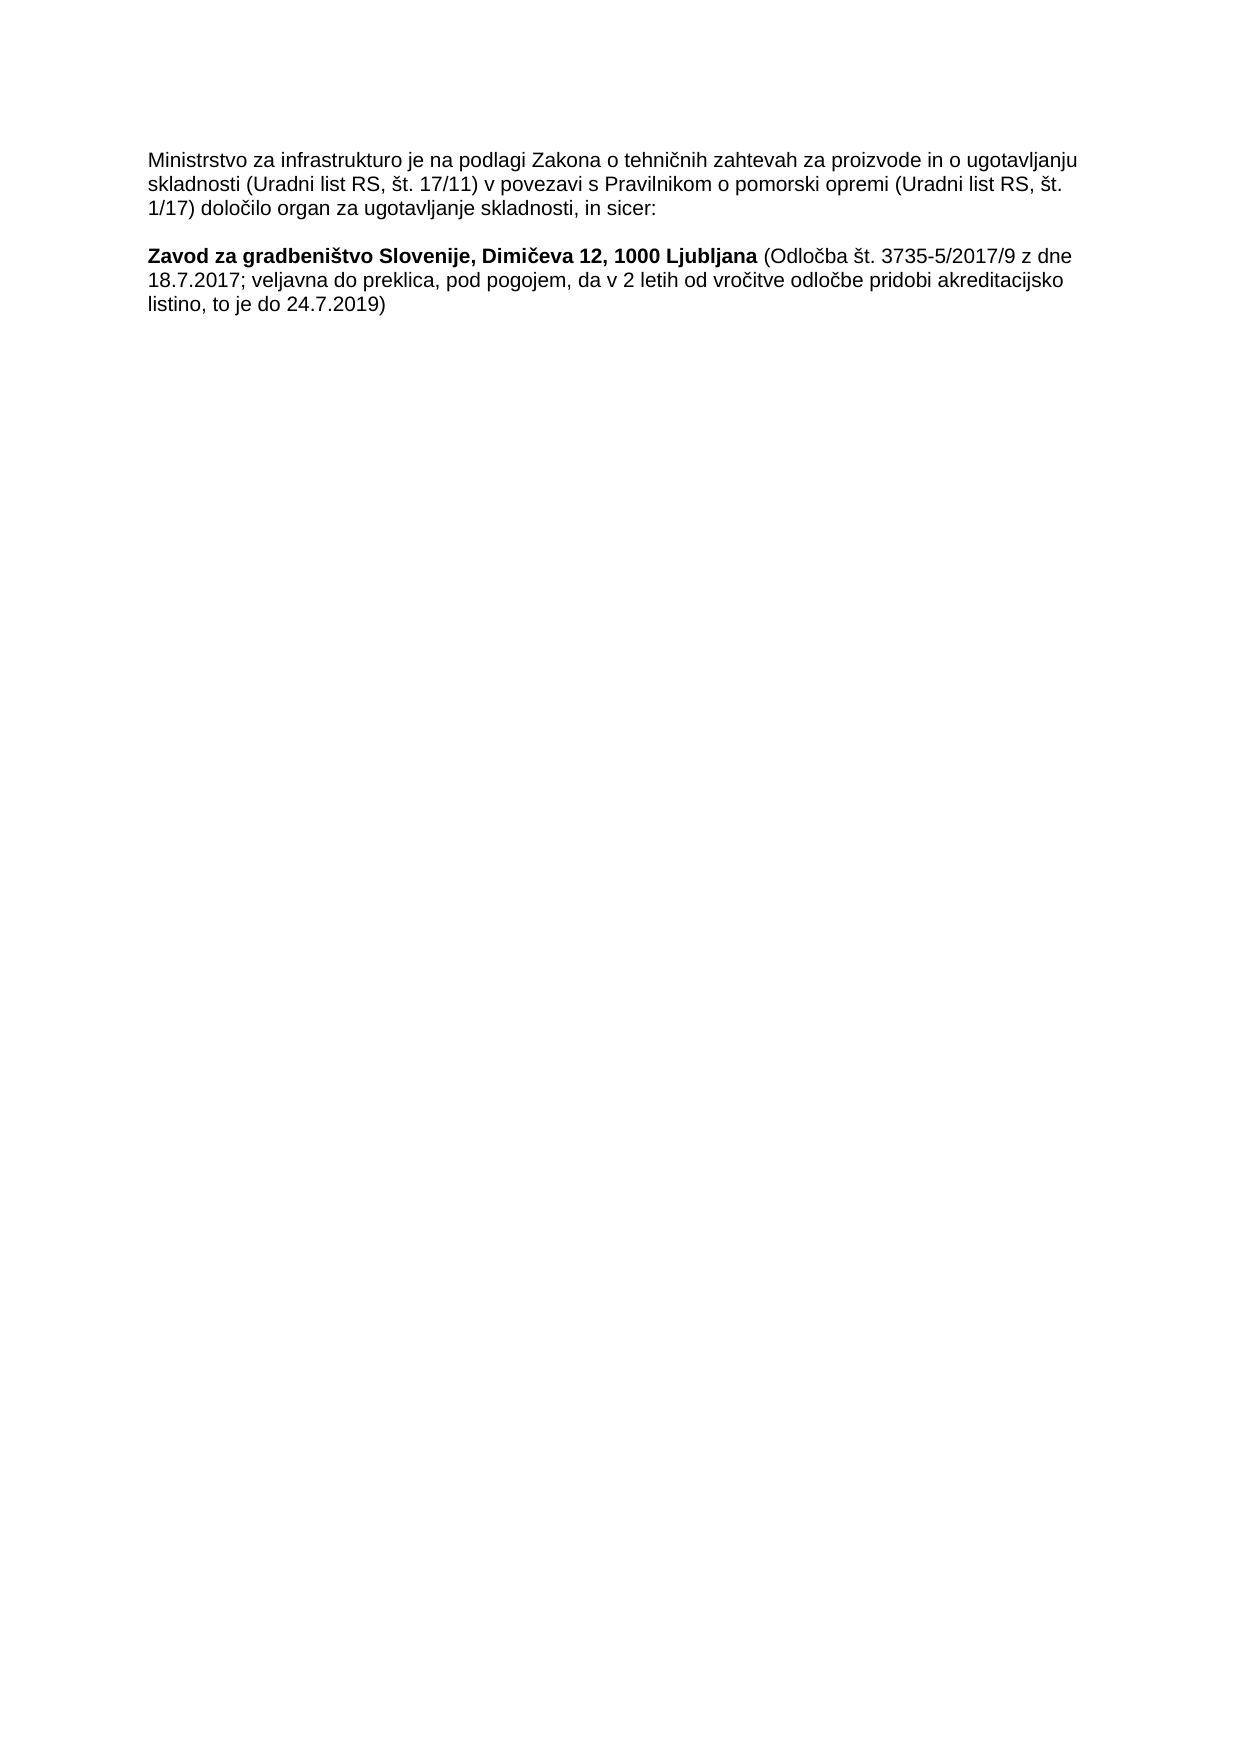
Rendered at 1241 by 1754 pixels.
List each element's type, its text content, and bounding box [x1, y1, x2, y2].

text Ministrstvo za infrastrukturo je na podlagi Zakona o tehničnih zahtevah za proizvode in o ugotavljanju [148, 148, 1093, 172]
text Zavod za gradbeništvo Slovenije, Dimičeva 12, 1000 Ljubljana (Odločba št. 3735-5/2017/9 z dne [148, 243, 1093, 267]
text 18.7.2017; veljavna do preklica, pod pogojem, da v 2 letih od vročitve odločbe pridobi akreditacijsko [148, 267, 1093, 291]
text 1/17) določilo organ za ugotavljanje skladnosti, in sicer: [148, 196, 1093, 219]
text listino, to je do 24.7.2019) [148, 291, 1093, 315]
text skladnosti (Uradni list RS, št. 17/11) v povezavi s Pravilnikom o pomorski opremi (Uradni list RS, št. [148, 172, 1093, 196]
